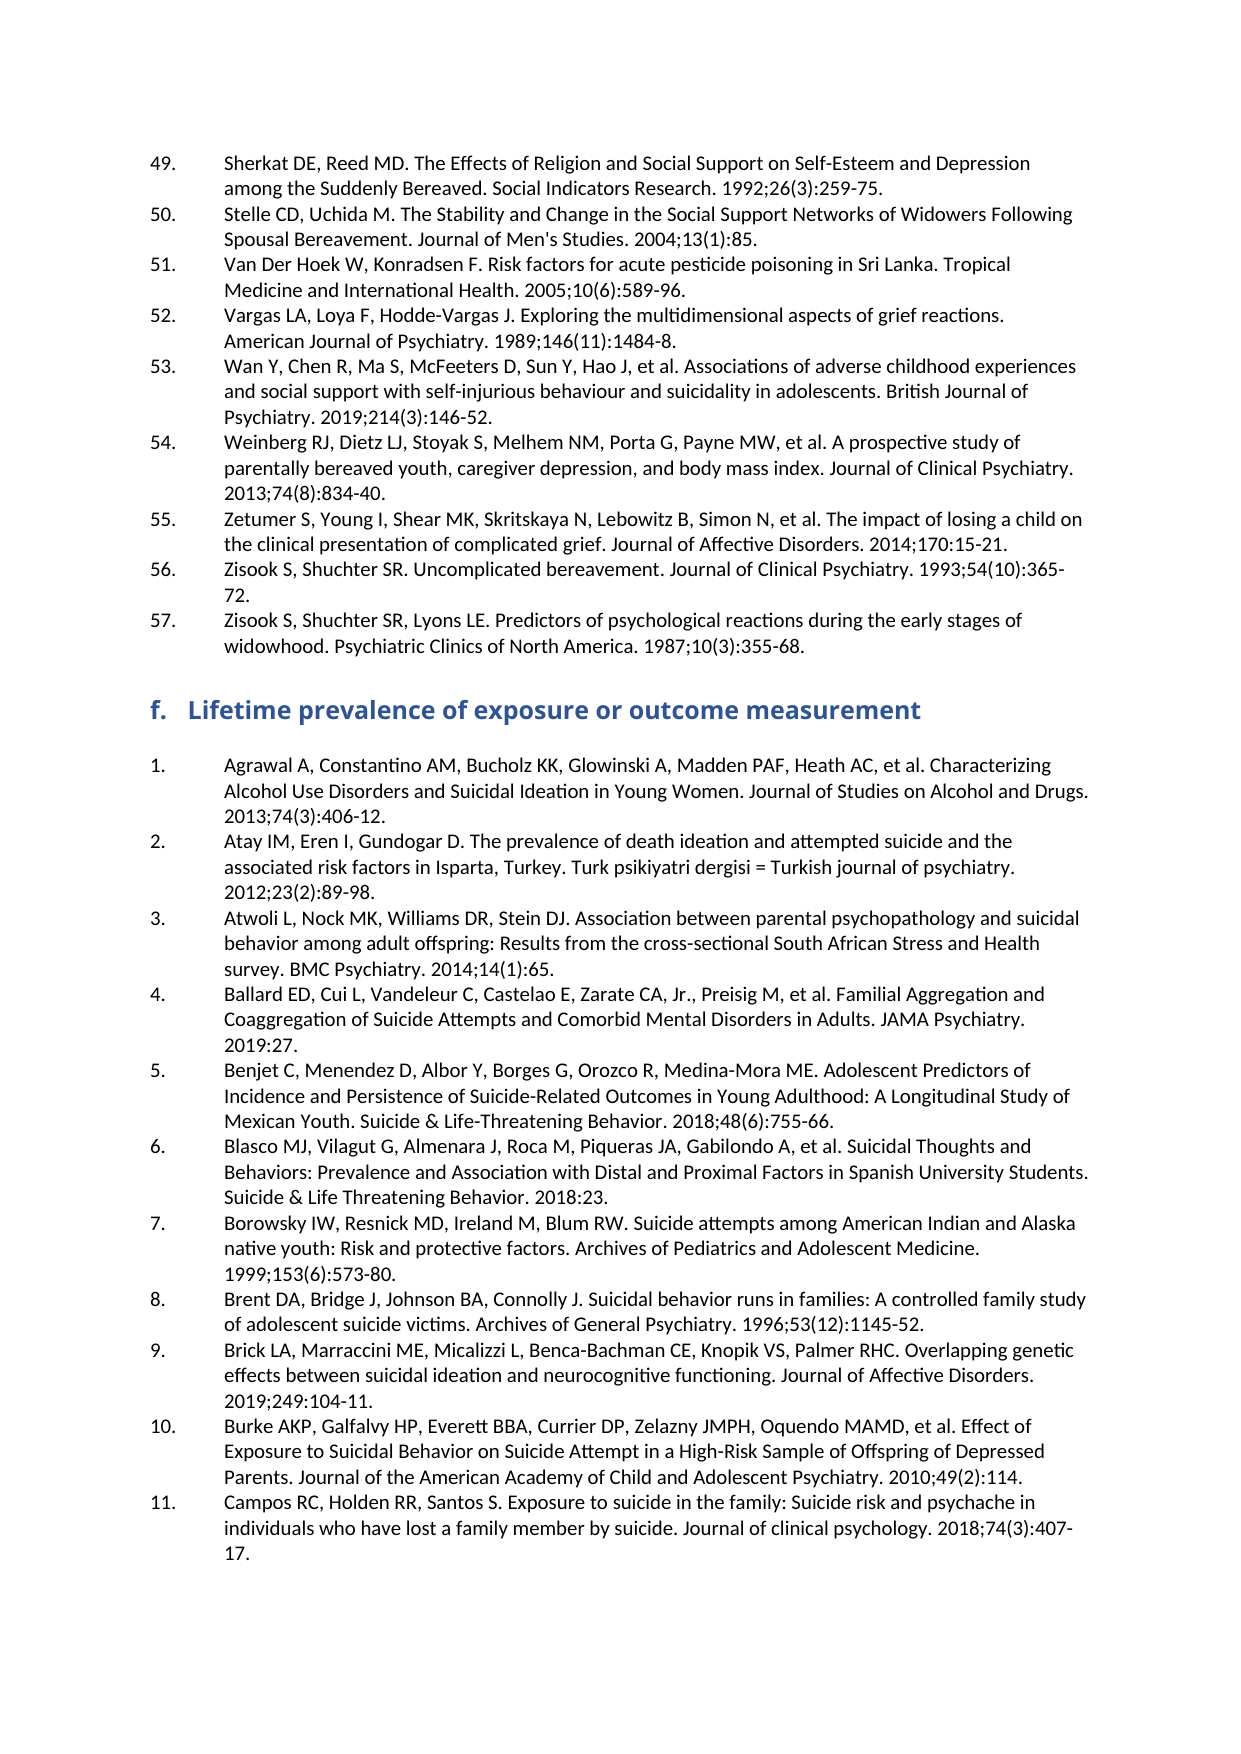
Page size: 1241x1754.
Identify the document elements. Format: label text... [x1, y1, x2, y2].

text 10. Burke AKP, Galfalvy HP, Everett BBA, Currier DP, Zelazny JMPH, Oquendo MAMD, et al. Effect of Exposure to Suicidal Behavior on Suicide Attempt in a High-Risk Sample of Offspring of Depressed Parents. Journal of the American Academy of Child and Adolescent Psychiatry. 2010;49(2):114. [150, 1413, 1090, 1489]
text 57. Zisook S, Shuchter SR, Lyons LE. Predictors of psychological reactions during the early stages of widowhood. Psychiatric Clinics of North America. 1987;10(3):355-68. [150, 607, 1090, 658]
text 55. Zetumer S, Young I, Shear MK, Skritskaya N, Lebowitz B, Simon N, et al. The impact of losing a child on the clinical presentation of complicated grief. Journal of Affective Disorders. 2014;170:15-21. [150, 506, 1090, 557]
text 4. Ballard ED, Cui L, Vandeleur C, Castelao E, Zarate CA, Jr., Preisig M, et al. Familial Aggregation and Coaggregation of Suicide Attempts and Comorbid Mental Disorders in Adults. JAMA Psychiatry. 2019:27. [150, 981, 1090, 1057]
text 56. Zisook S, Shuchter SR. Uncomplicated bereavement. Journal of Clinical Psychiatry. 1993;54(10):365-72. [150, 557, 1090, 607]
text 50. Stelle CD, Uchida M. The Stability and Change in the Social Support Networks of Widowers Following Spousal Bereavement. Journal of Men's Studies. 2004;13(1):85. [150, 201, 1090, 252]
text 54. Weinberg RJ, Dietz LJ, Stoyak S, Melhem NM, Porta G, Payne MW, et al. A prospective study of parentally bereaved youth, caregiver depression, and body mass index. Journal of Clinical Psychiatry. 2013;74(8):834-40. [150, 429, 1090, 506]
text 11. Campos RC, Holden RR, Santos S. Exposure to suicide in the family: Suicide risk and psychache in individuals who have lost a family member by suicide. Journal of clinical psychology. 2018;74(3):407-17. [150, 1489, 1090, 1566]
text 5. Benjet C, Menendez D, Albor Y, Borges G, Orozco R, Medina-Mora ME. Adolescent Predictors of Incidence and Persistence of Suicide-Related Outcomes in Young Adulthood: A Longitudinal Study of Mexican Youth. Suicide & Life-Threatening Behavior. 2018;48(6):755-66. [150, 1057, 1090, 1134]
text 52. Vargas LA, Loya F, Hodde-Vargas J. Exploring the multidimensional aspects of grief reactions. American Journal of Psychiatry. 1989;146(11):1484-8. [150, 302, 1090, 353]
text 53. Wan Y, Chen R, Ma S, McFeeters D, Sun Y, Hao J, et al. Associations of adverse childhood experiences and social support with self-injurious behaviour and suicidality in adolescents. British Journal of Psychiatry. 2019;214(3):146-52. [150, 353, 1090, 429]
text 7. Borowsky IW, Resnick MD, Ireland M, Blum RW. Suicide attempts among American Indian and Alaska native youth: Risk and protective factors. Archives of Pediatrics and Adolescent Medicine. 1999;153(6):573-80. [150, 1210, 1090, 1286]
text 3. Atwoli L, Nock MK, Williams DR, Stein DJ. Association between parental psychopathology and suicidal behavior among adult offspring: Results from the cross-sectional South African Stress and Health survey. BMC Psychiatry. 2014;14(1):65. [150, 905, 1090, 981]
text 49. Sherkat DE, Reed MD. The Effects of Religion and Social Support on Self-Esteem and Depression among the Suddenly Bereaved. Social Indicators Research. 1992;26(3):259-75. [150, 150, 1090, 201]
text 8. Brent DA, Bridge J, Johnson BA, Connolly J. Suicidal behavior runs in families: A controlled family study of adolescent suicide victims. Archives of General Psychiatry. 1996;53(12):1145-52. [150, 1286, 1090, 1337]
text 9. Brick LA, Marraccini ME, Micalizzi L, Benca-Bachman CE, Knopik VS, Palmer RHC. Overlapping genetic effects between suicidal ideation and neurocognitive functioning. Journal of Affective Disorders. 2019;249:104-11. [150, 1337, 1090, 1413]
text 6. Blasco MJ, Vilagut G, Almenara J, Roca M, Piqueras JA, Gabilondo A, et al. Suicidal Thoughts and Behaviors: Prevalence and Association with Distal and Proximal Factors in Spanish University Students. Suicide & Life Threatening Behavior. 2018:23. [150, 1134, 1090, 1210]
subtitle Lifetime prevalence of exposure or outcome measurement [150, 693, 1090, 727]
text 1. Agrawal A, Constantino AM, Bucholz KK, Glowinski A, Madden PAF, Heath AC, et al. Characterizing Alcohol Use Disorders and Suicidal Ideation in Young Women. Journal of Studies on Alcohol and Drugs. 2013;74(3):406-12. [150, 752, 1090, 829]
text 2. Atay IM, Eren I, Gundogar D. The prevalence of death ideation and attempted suicide and the associated risk factors in Isparta, Turkey. Turk psikiyatri dergisi = Turkish journal of psychiatry. 2012;23(2):89-98. [150, 829, 1090, 905]
text 51. Van Der Hoek W, Konradsen F. Risk factors for acute pesticide poisoning in Sri Lanka. Tropical Medicine and International Health. 2005;10(6):589-96. [150, 252, 1090, 302]
